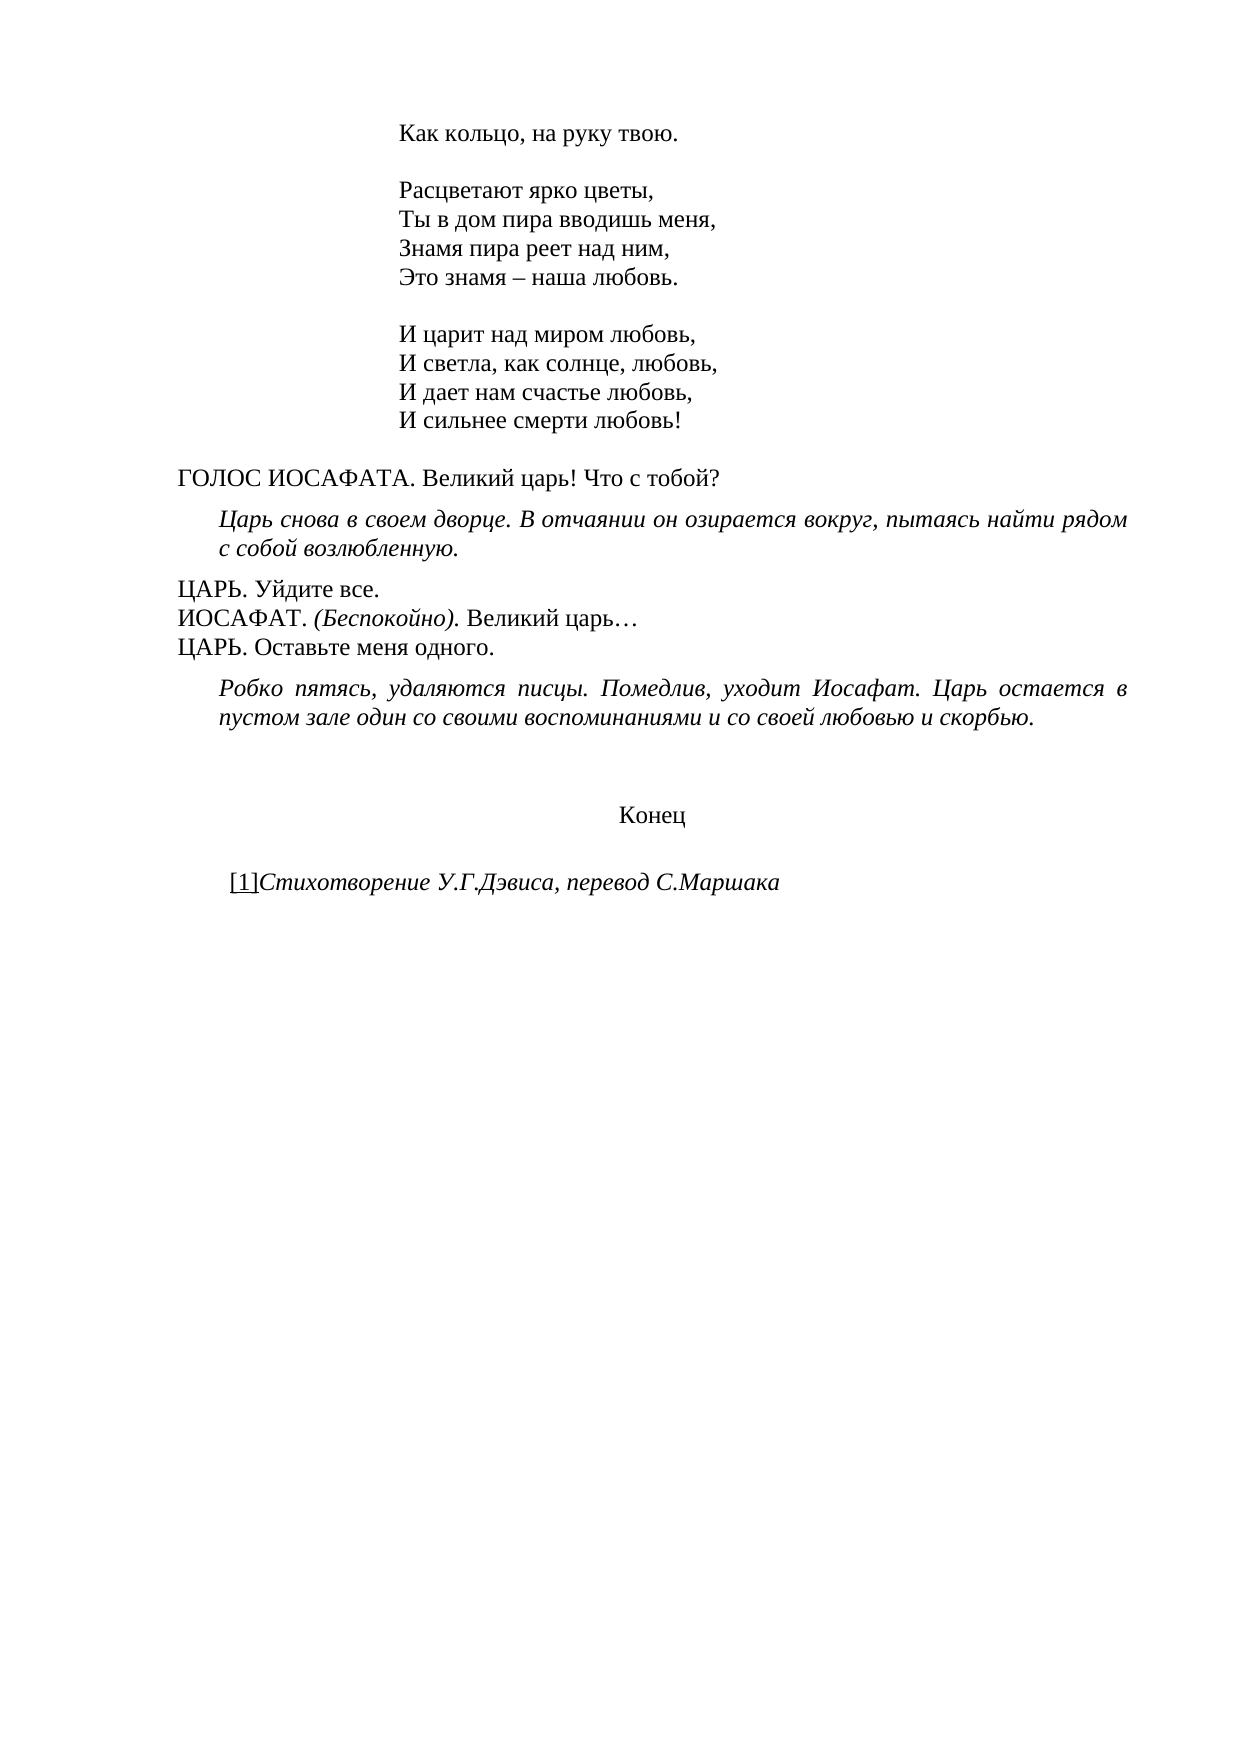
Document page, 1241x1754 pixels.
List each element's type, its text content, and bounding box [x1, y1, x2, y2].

text [1]Стихотворение У.Г.Дэвиса, перевод С.Маршака [190, 858, 1141, 896]
text Ты в дом пира вводишь меня, [399, 204, 1152, 233]
text Робко пятясь, удаляются писцы. Помедлив, уходит Иосафат. Царь остается в пустом зале один со своими воспоминаниями и со своей любовью и скорбью. [218, 673, 1128, 731]
text И светла, как солнце, любовь, [399, 348, 1152, 377]
text Расцветают ярко цветы, [399, 176, 1152, 204]
text Конец [177, 801, 1127, 829]
text ЦАРЬ. Уйдите все. [177, 574, 1152, 603]
text Царь снова в своем дворце. В отчаянии он озирается вокруг, пытаясь найти рядом с собой возлюбленную. [218, 504, 1128, 562]
text Это знамя – наша любовь. [399, 262, 1152, 291]
text ГОЛОС ИОСАФАТА. Великий царь! Что с тобой? [177, 463, 1152, 492]
text И дает нам счастье любовь, [399, 377, 1152, 406]
text И сильнее смерти любовь! [399, 406, 1152, 434]
text Как кольцо, на руку твою. [399, 118, 1152, 147]
text ЦАРЬ. Оставьте меня одного. [177, 632, 1152, 661]
text И царит над миром любовь, [399, 319, 1152, 348]
text Знамя пира реет над ним, [399, 233, 1152, 262]
text ИОСАФАТ. (Беспокойно). Великий царь… [177, 603, 1152, 632]
